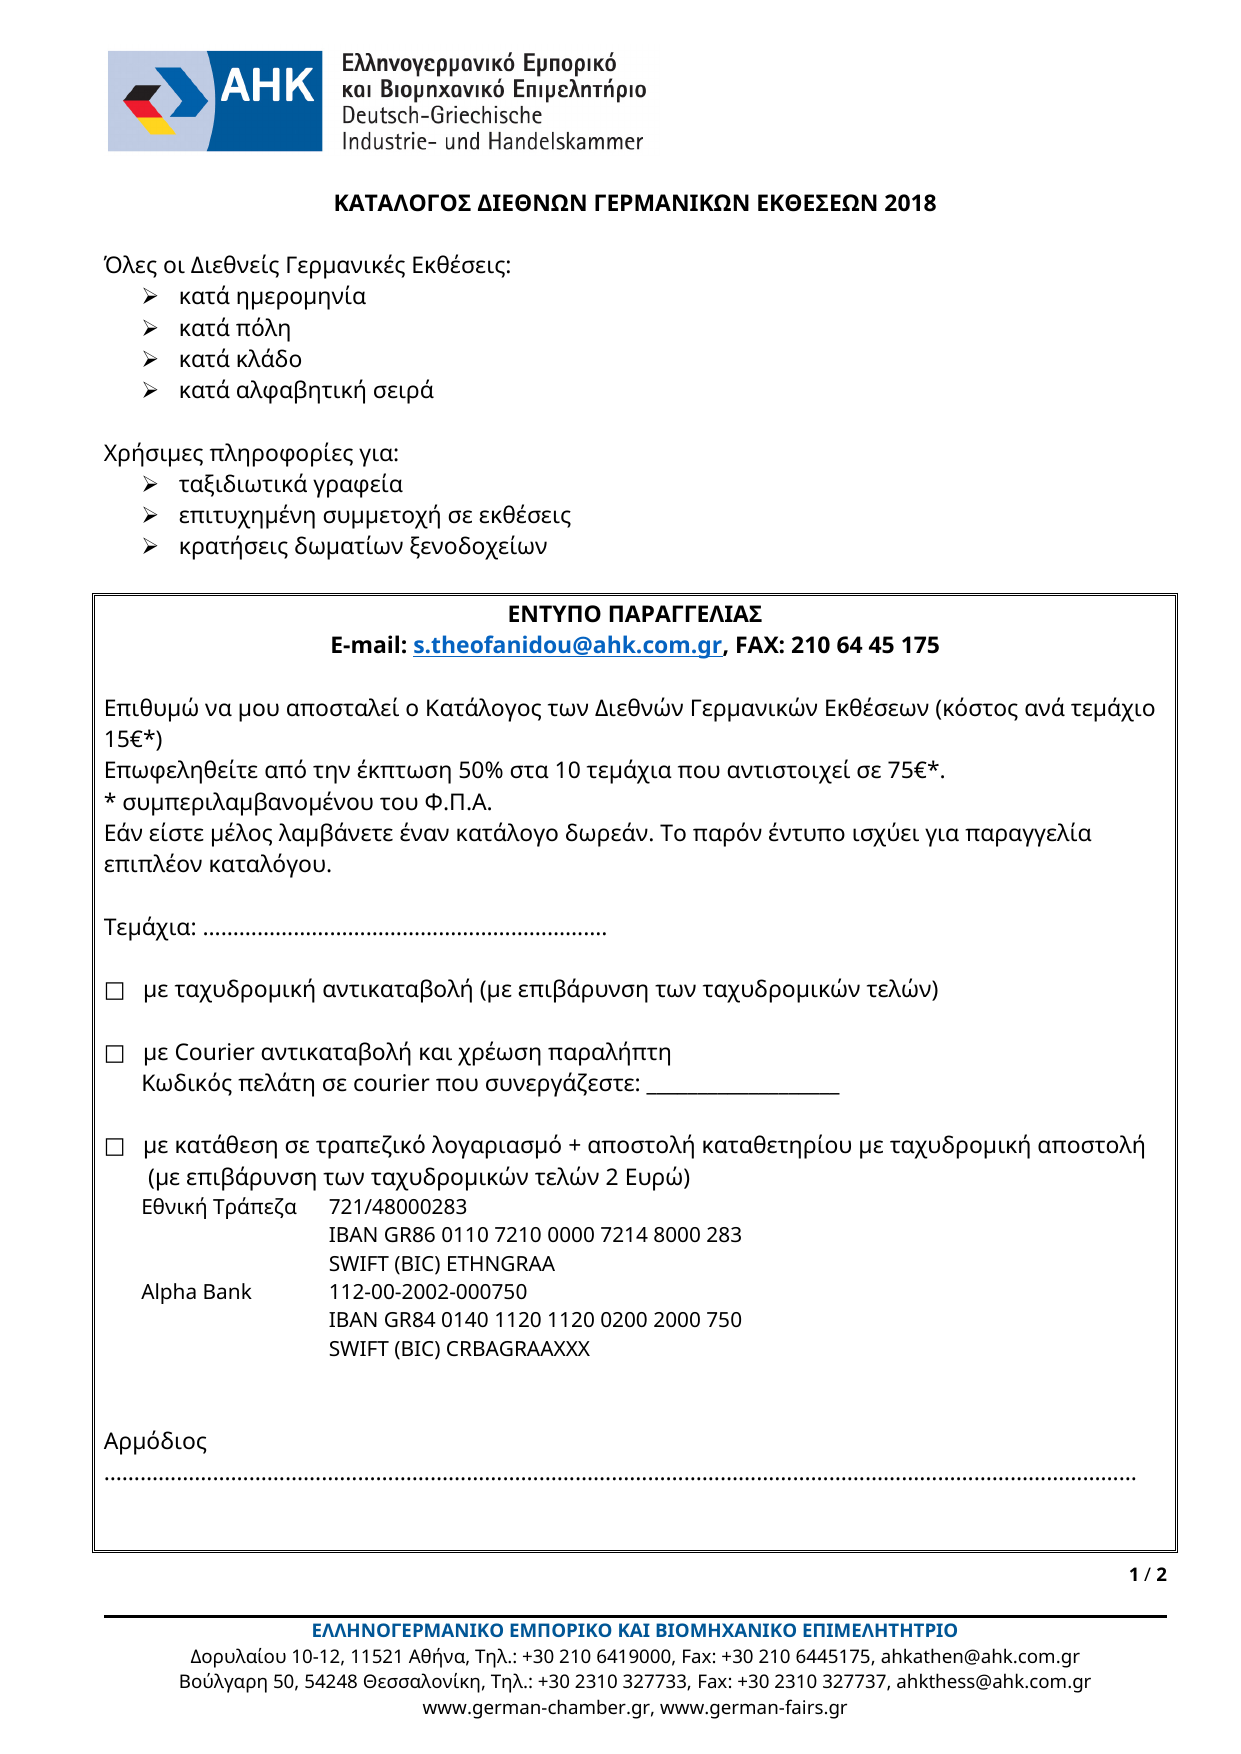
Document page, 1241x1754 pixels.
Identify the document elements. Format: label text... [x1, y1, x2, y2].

text Τεμάχια: …………………………………………………………. [103, 911, 1167, 942]
list κατά κλάδο [141, 343, 1167, 374]
text □ με Courier αντικαταβολή και χρέωση παραλήπτη [103, 1036, 1167, 1067]
list κρατήσεις δωματίων ξενοδοχείων [141, 530, 1167, 562]
list κατά αλφαβητική σειρά [141, 374, 1167, 405]
text Εάν είστε μέλος λαμβάνετε έναν κατάλογο δωρεάν. Το παρόν έντυπο ισχύει για παραγγελία επιπλέον καταλόγου. [103, 817, 1167, 879]
text SWIFT (BIC) CRBAGRAAXXX [103, 1334, 1167, 1362]
text IBAN GR84 0140 1120 1120 0200 2000 750 [103, 1306, 1167, 1334]
text Χρήσιμες πληροφορίες για: [103, 437, 1167, 468]
text ΚΑΤΑΛΟΓΟΣ ΔΙΕΘΝΩΝ ΓΕΡΜΑΝΙΚΩΝ ΕΚΘΕΣΕΩΝ 2018 [103, 187, 1167, 218]
text □ με ταχυδρομική αντικαταβολή (με επιβάρυνση των ταχυδρομικών τελών) [103, 973, 1167, 1004]
text E-mail: s.theofanidou@ahk.com.gr, FAX: 210 64 45 175 [103, 629, 1167, 661]
text Κωδικός πελάτη σε courier που συνεργάζεστε: ___________________ [103, 1067, 1167, 1098]
text Επωφεληθείτε από την έκπτωση 50% στα 10 τεμάχια που αντιστοιχεί σε 75€*. [103, 754, 1167, 786]
list ταξιδιωτικά γραφεία [141, 468, 1167, 499]
text Όλες οι Διεθνείς Γερμανικές Εκθέσεις: [103, 249, 1167, 280]
text IBAN GR86 0110 7210 0000 7214 8000 283 [103, 1220, 1167, 1249]
list κατά ημερομηνία [141, 280, 1167, 312]
picture [103, 44, 660, 156]
list επιτυχημένη συμμετοχή σε εκθέσεις [141, 499, 1167, 530]
text Alpha Bank 112-00-2002-000750 [103, 1277, 1167, 1306]
text ΕΝΤΥΠΟ ΠΑΡΑΓΓΕΛΙΑΣ [95, 596, 1175, 629]
text Αρμόδιος ……………………………………………………………………………………………………………………………………………………… [95, 1420, 1175, 1550]
text SWIFT (BIC) ETHNGRAA [103, 1249, 1167, 1277]
text □ με κατάθεση σε τραπεζικό λογαριασμό + αποστολή καταθετηρίου με ταχυδρομική αποστολή (με επιβάρυνση των ταχυδρομικών τελών 2 Ευρώ) [103, 1129, 1167, 1192]
text Εθνική Τράπεζα 721/48000283 [103, 1192, 1167, 1220]
text * συμπεριλαμβανομένου του Φ.Π.Α. [103, 786, 1167, 817]
list κατά πόλη [141, 312, 1167, 343]
text Επιθυμώ να μου αποσταλεί ο Κατάλογος των Διεθνών Γερμανικών Εκθέσεων (κόστος ανά τεμάχιο 15€*) [103, 692, 1167, 754]
